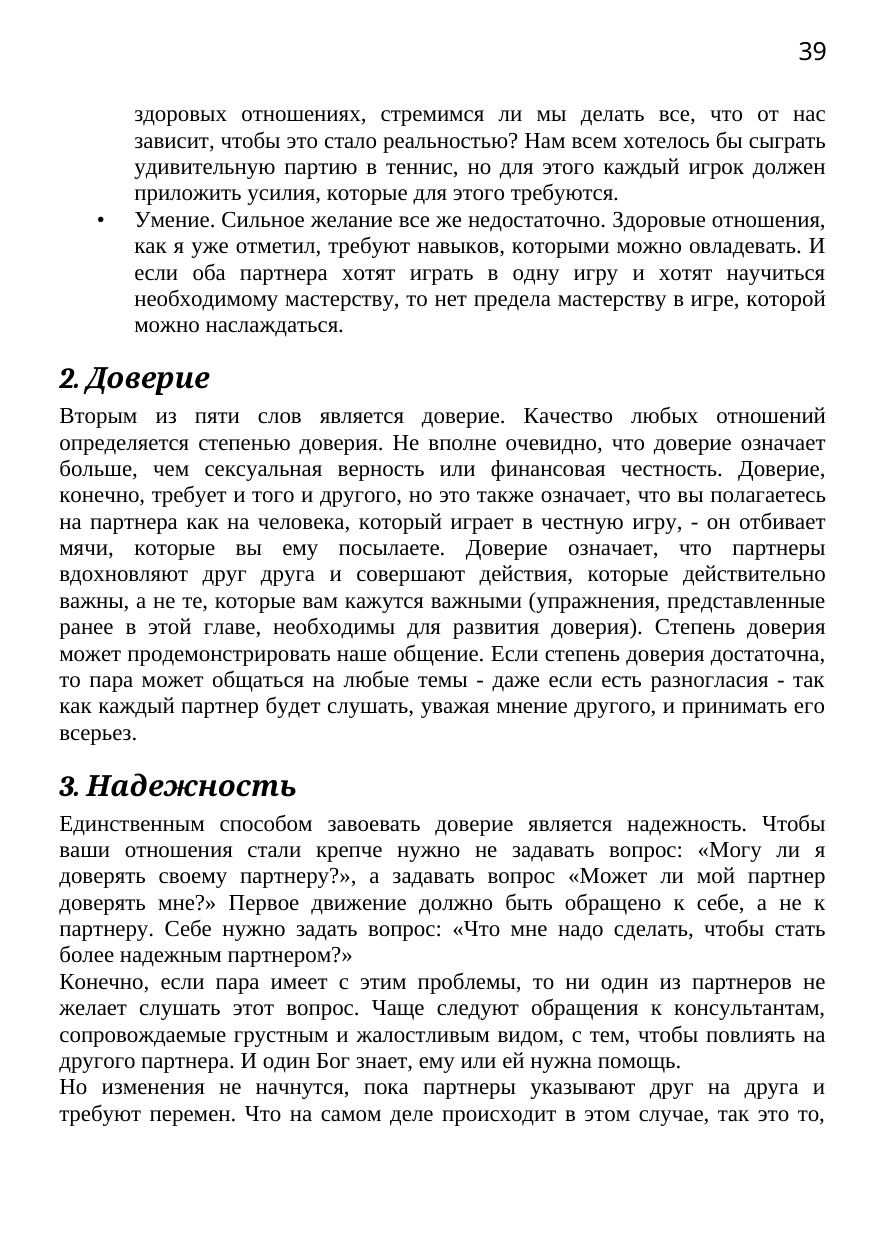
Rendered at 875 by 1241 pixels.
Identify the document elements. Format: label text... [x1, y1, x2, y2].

subtitle 2. Доверие [59, 363, 827, 396]
list Умение. Сильное желание все же недостаточно. Здоровые отношения, как я уже отметил, требуют навыков, которыми можно овладевать. И если оба партнера хотят играть в одну игру и хотят научиться необходимому мастерству, то нет предела мастерству в игре, которой можно наслаждаться. [97, 206, 827, 338]
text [59, 1073, 827, 1126]
text Единственным способом завоевать доверие является надежность. Чтобы ваши отношения стали крепче нужно не задавать вопрос: «Могу ли я доверять своему партнеру?», а задавать вопрос «Может ли мой партнер доверять мне?» Первое движение должно быть обращено к себе, а не к партнеру. Себе нужно задать вопрос: «Что мне надо сделать, чтобы стать более надежным партнером?» [59, 810, 827, 968]
text Вторым из пяти слов является доверие. Качество любых отношений определяется степенью доверия. Не вполне очевидно, что доверие означает больше, чем сексуальная верность или финансовая честность. Доверие, конечно, требует и того и другого, но это также означает, что вы полагаетесь на партнера как на человека, который играет в честную игру, - он отбивает мячи, которые вы ему посылаете. Доверие означает, что партнеры вдохновляют друг друга и совершают действия, которые действительно важны, а не те, которые вам кажутся важными (упражнения, представленные ранее в этой главе, необходимы для развития доверия). Степень доверия может продемонстрировать наше общение. Если степень доверия достаточна, то пара может общаться на любые темы - даже если есть разногласия - так как каждый партнер будет слушать, уважая мнение другого, и принимать его всерьез. [59, 402, 827, 745]
text Конечно, если пара имеет с этим проблемы, то ни один из партнеров не желает слушать этот вопрос. Чаще следуют обращения к консультантам, сопровождаемые грустным и жалостливым видом, с тем, чтобы повлиять на другого партнера. И один Бог знает, ему или ей нужна помощь. [59, 968, 827, 1073]
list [97, 100, 827, 206]
subtitle 3. Надежность [59, 770, 827, 803]
